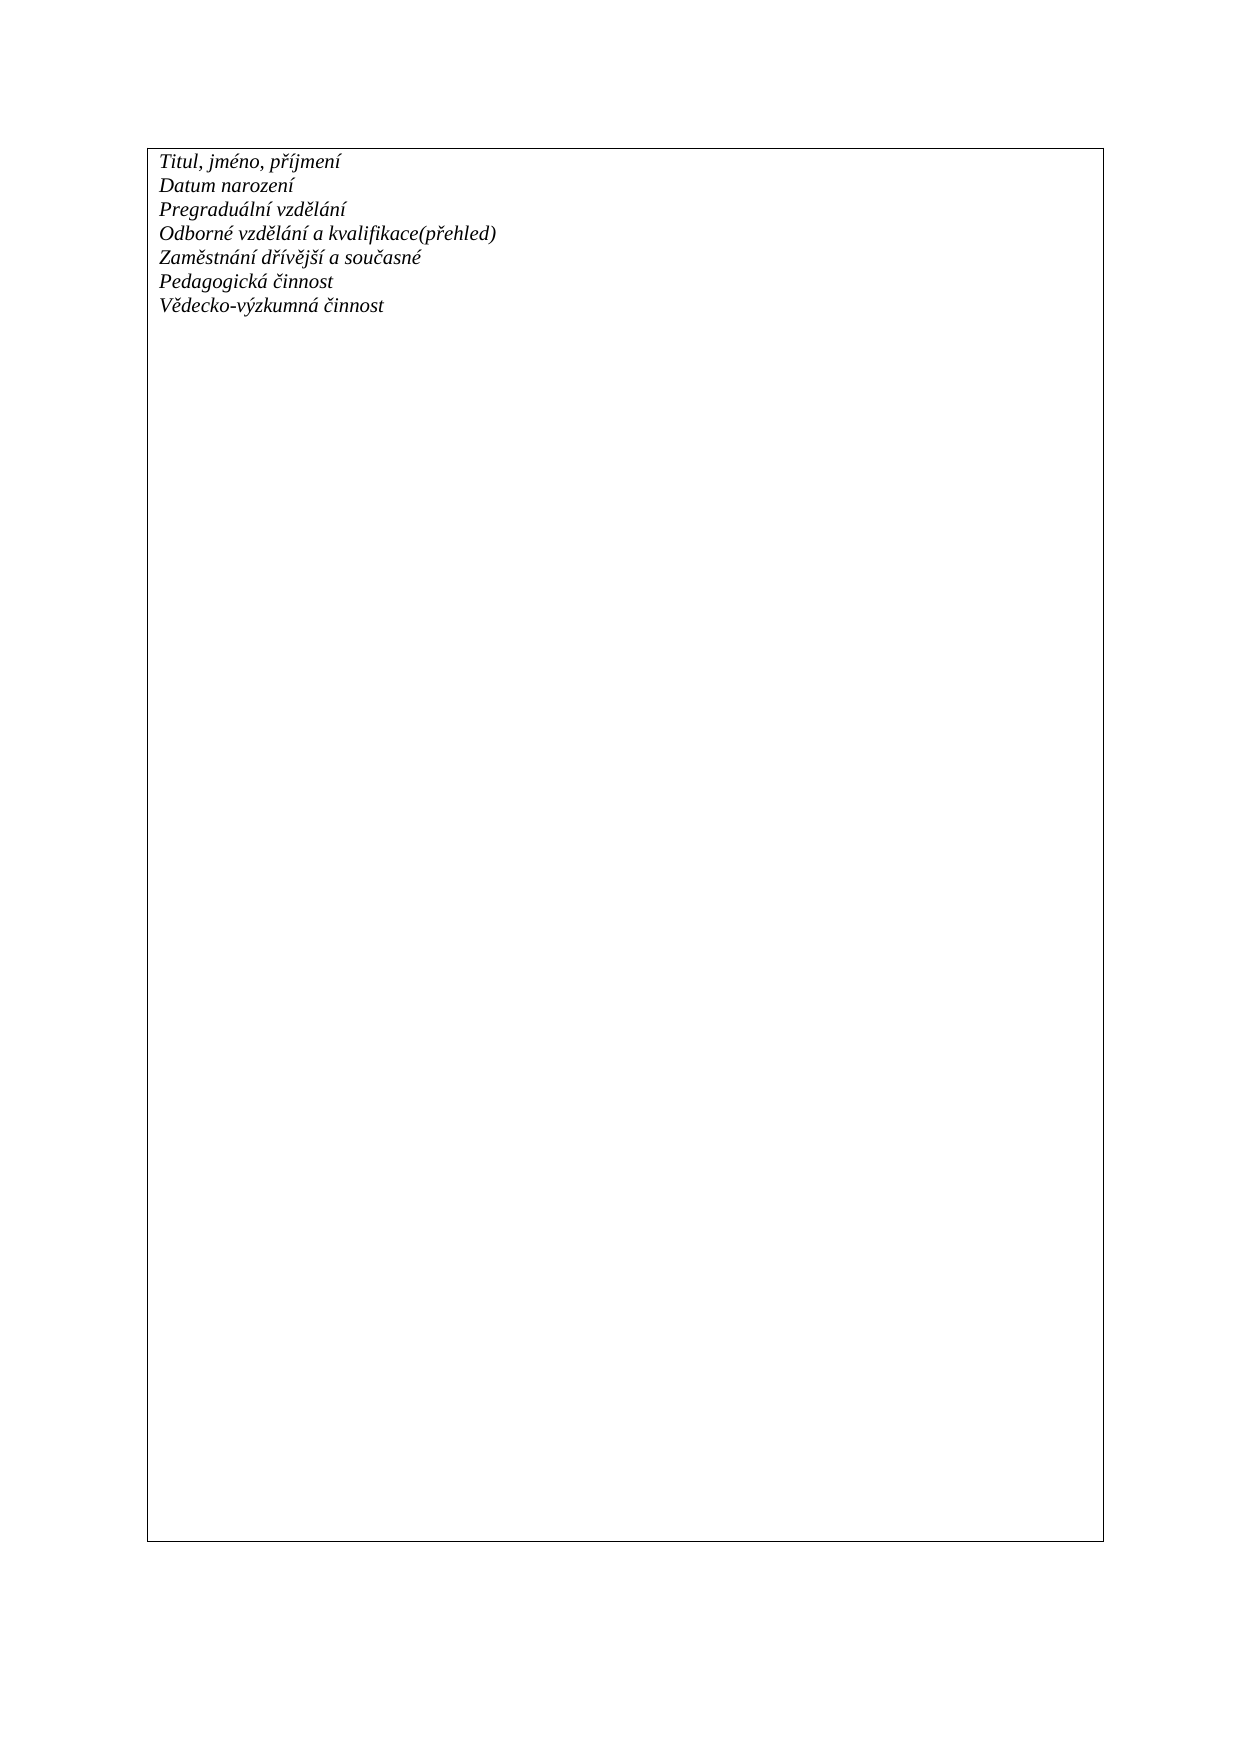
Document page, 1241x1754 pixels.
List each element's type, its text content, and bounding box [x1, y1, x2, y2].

table_header Titul, jméno, příjmení Datum narození Pregraduální vzdělání Odborné vzdělání a kvalifikace(přehled) Zaměstnání dřívější a současné Pedagogická činnost Vědecko-výzkumná činnost [148, 149, 1103, 1541]
